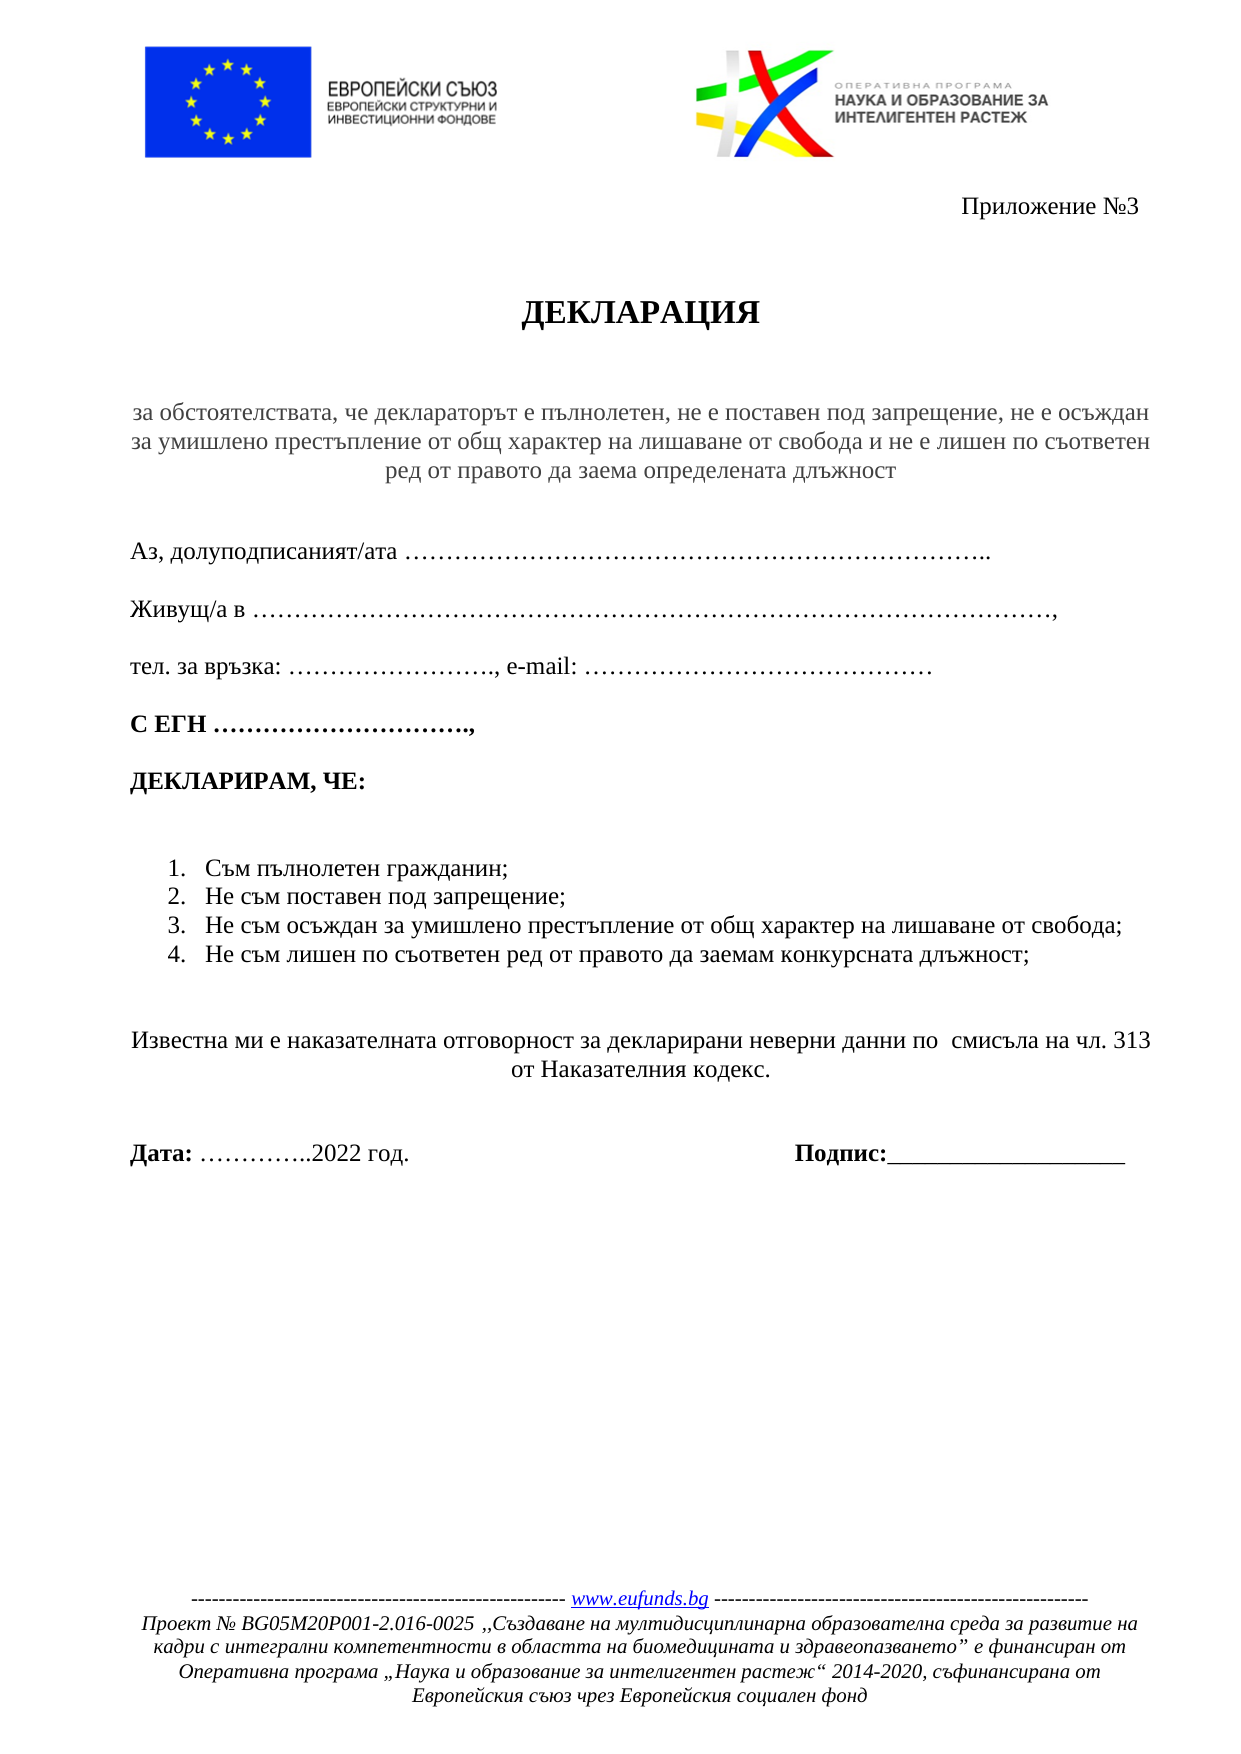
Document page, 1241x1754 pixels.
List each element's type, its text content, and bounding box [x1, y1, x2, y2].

list He съм лишен по съответен ред от правото да заемам конкурсната длъжност; [167, 939, 1152, 968]
list Съм пълнолетен гражданин; [167, 853, 1152, 881]
list He съм поставен под запрещение; [167, 881, 1152, 910]
picture [129, 29, 537, 167]
list He съм осъждан за умишлено престъпление от общ характер на лишаване от свобода; [167, 910, 1152, 939]
text Дата: …………..2022 год. Подпис:___________________ [130, 1138, 1152, 1167]
text Живущ/а в ……………………………………………………………………………………, [130, 594, 1152, 623]
text Аз, долуподписаният/ата …………………………………………………………….. [130, 536, 1152, 565]
text Известна ми е наказателната отговорност за декларирани неверни данни по смисъла на чл. 313 от Наказателния кодекс. [130, 1025, 1152, 1083]
text Приложение №3 [794, 191, 1152, 220]
text С ЕГН …………………………., [130, 709, 1152, 738]
text ДЕКЛАРАЦИЯ [130, 292, 1152, 330]
text тел. за връзка: ……………………., e-mail: …………………………………… [130, 651, 1152, 680]
picture [682, 31, 1068, 167]
text ДЕКЛАРИРАМ, ЧЕ: [130, 766, 1152, 795]
text за обстоятелствата, че деклараторът е пълнолетен, не е поставен под запрещение, не е осъждан за умишлено престъпление от общ характер на лишаване от свобода и не е лишен по съответен ред от правото да заема определената длъжност [130, 397, 1152, 484]
